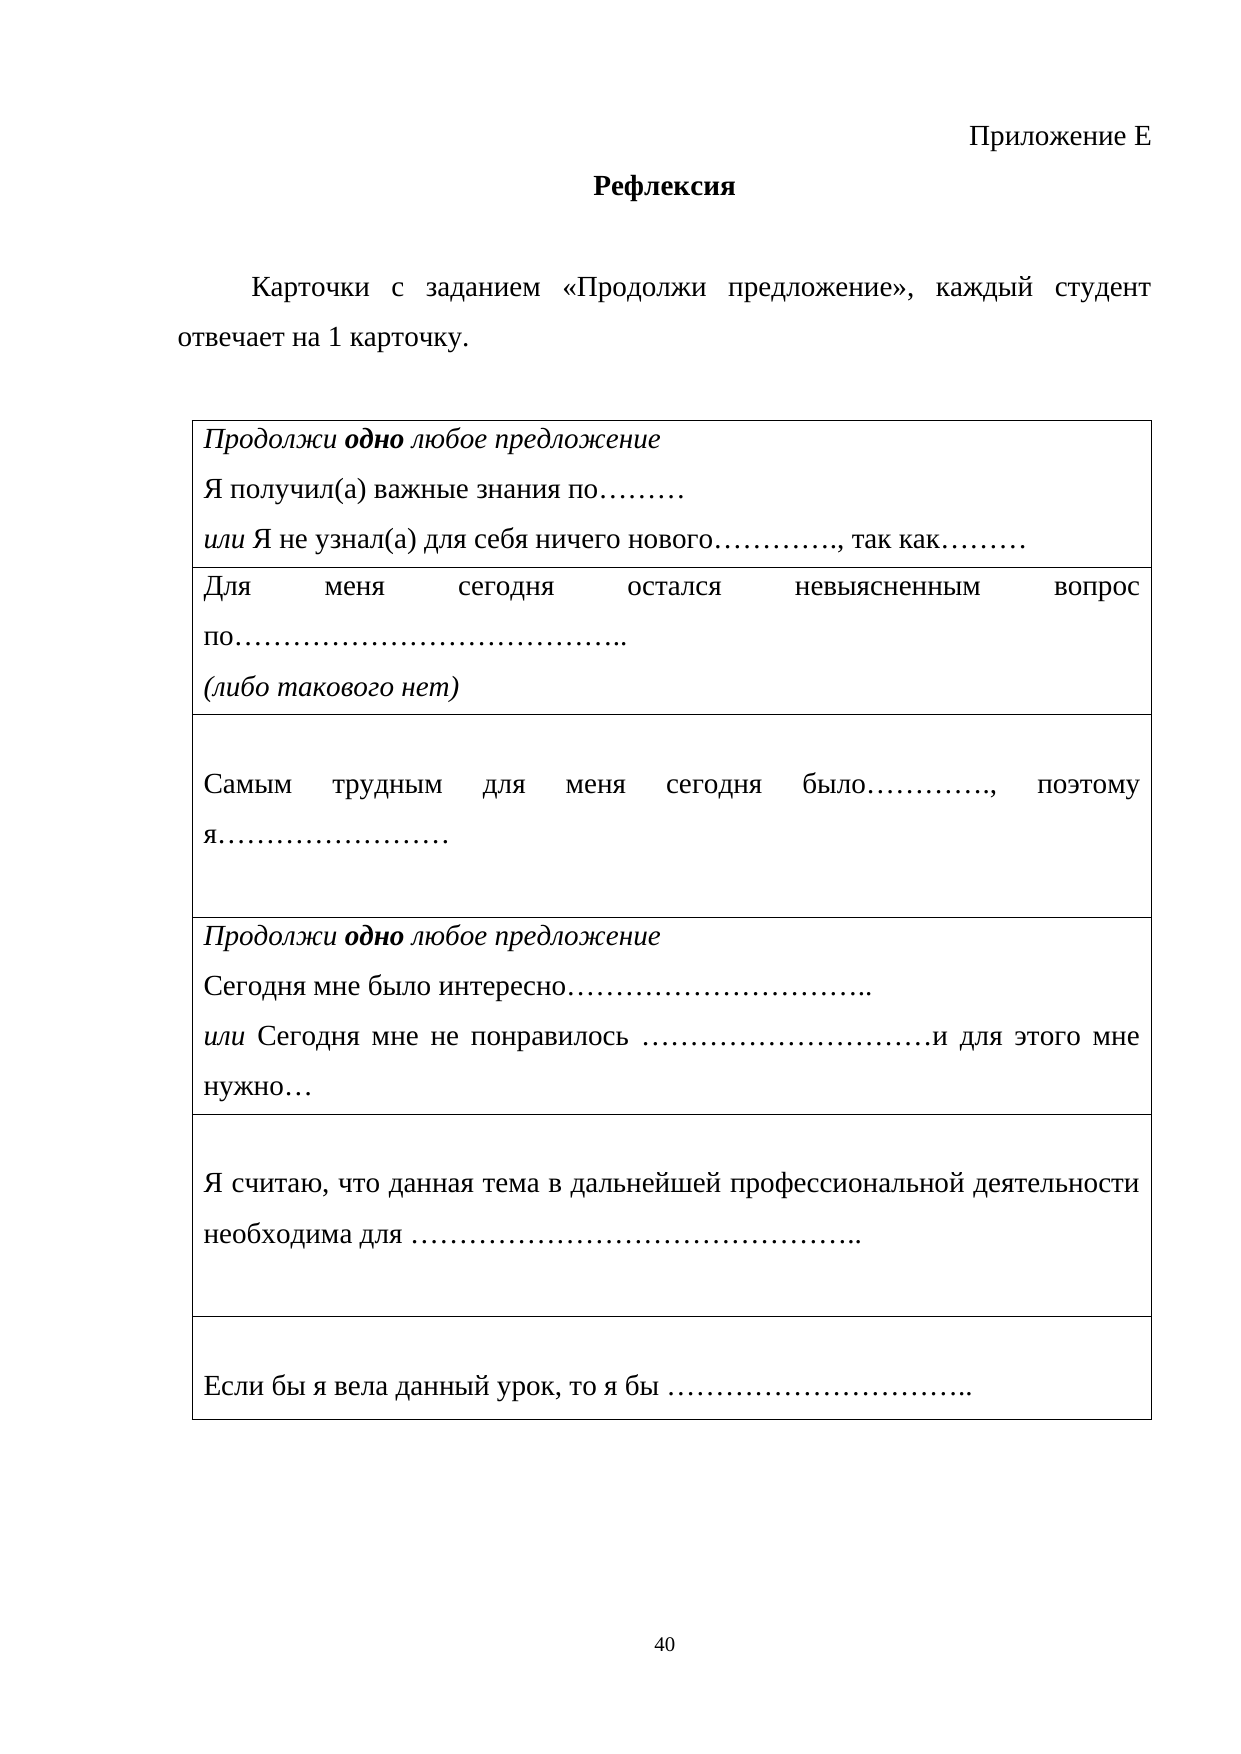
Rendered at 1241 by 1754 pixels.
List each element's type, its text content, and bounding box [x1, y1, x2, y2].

table_header Продолжи одно любое предложение Я получил(а) важные знания по……… или Я не узнал(а) для себя ничего нового…………., так как……… [193, 421, 1151, 567]
table_cell Я считаю, что данная тема в дальнейшей профессиональной деятельности необходима для ……………………………………….. [193, 1115, 1151, 1316]
table_cell Самым трудным для меня сегодня было…………., поэтому я…………………… [193, 715, 1151, 917]
text Рефлексия [177, 168, 1152, 202]
text Приложение Е [177, 118, 1152, 152]
text Карточки с заданием «Продолжи предложение», каждый студент отвечает на 1 карточку. [177, 269, 1152, 353]
table_cell Для меня сегодня остался невыясненным вопрос по………………………………….. (либо такового нет) [193, 568, 1151, 714]
table_cell Если бы я вела данный урок, то я бы ………………………….. [193, 1317, 1151, 1419]
table_cell Продолжи одно любое предложение Сегодня мне было интересно………………………….. или Сегодня мне не понравилось …………………………и для этого мне нужно… [193, 918, 1151, 1114]
